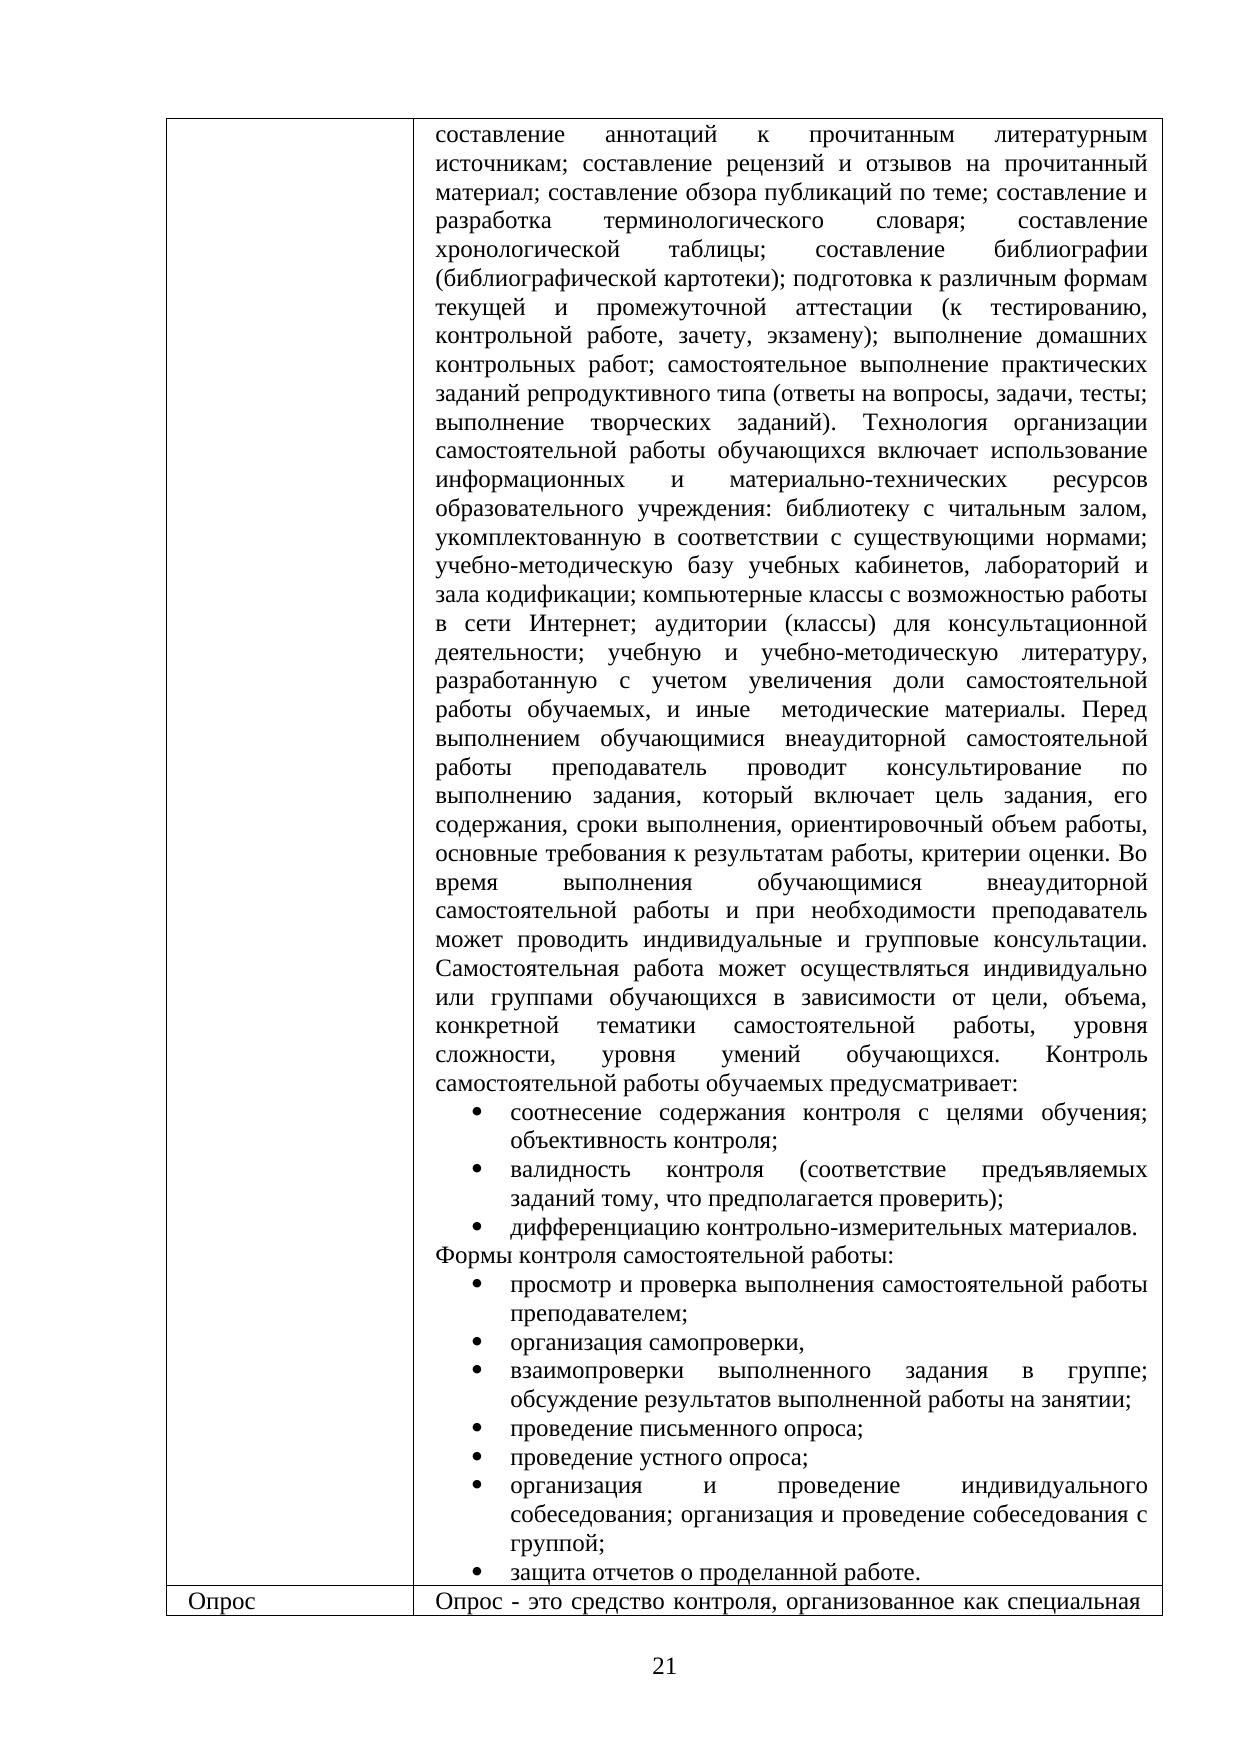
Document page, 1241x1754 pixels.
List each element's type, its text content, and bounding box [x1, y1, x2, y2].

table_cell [167, 119, 413, 1585]
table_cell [414, 119, 1162, 1585]
table_cell Опрос [167, 1586, 413, 1615]
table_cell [414, 1586, 1162, 1615]
